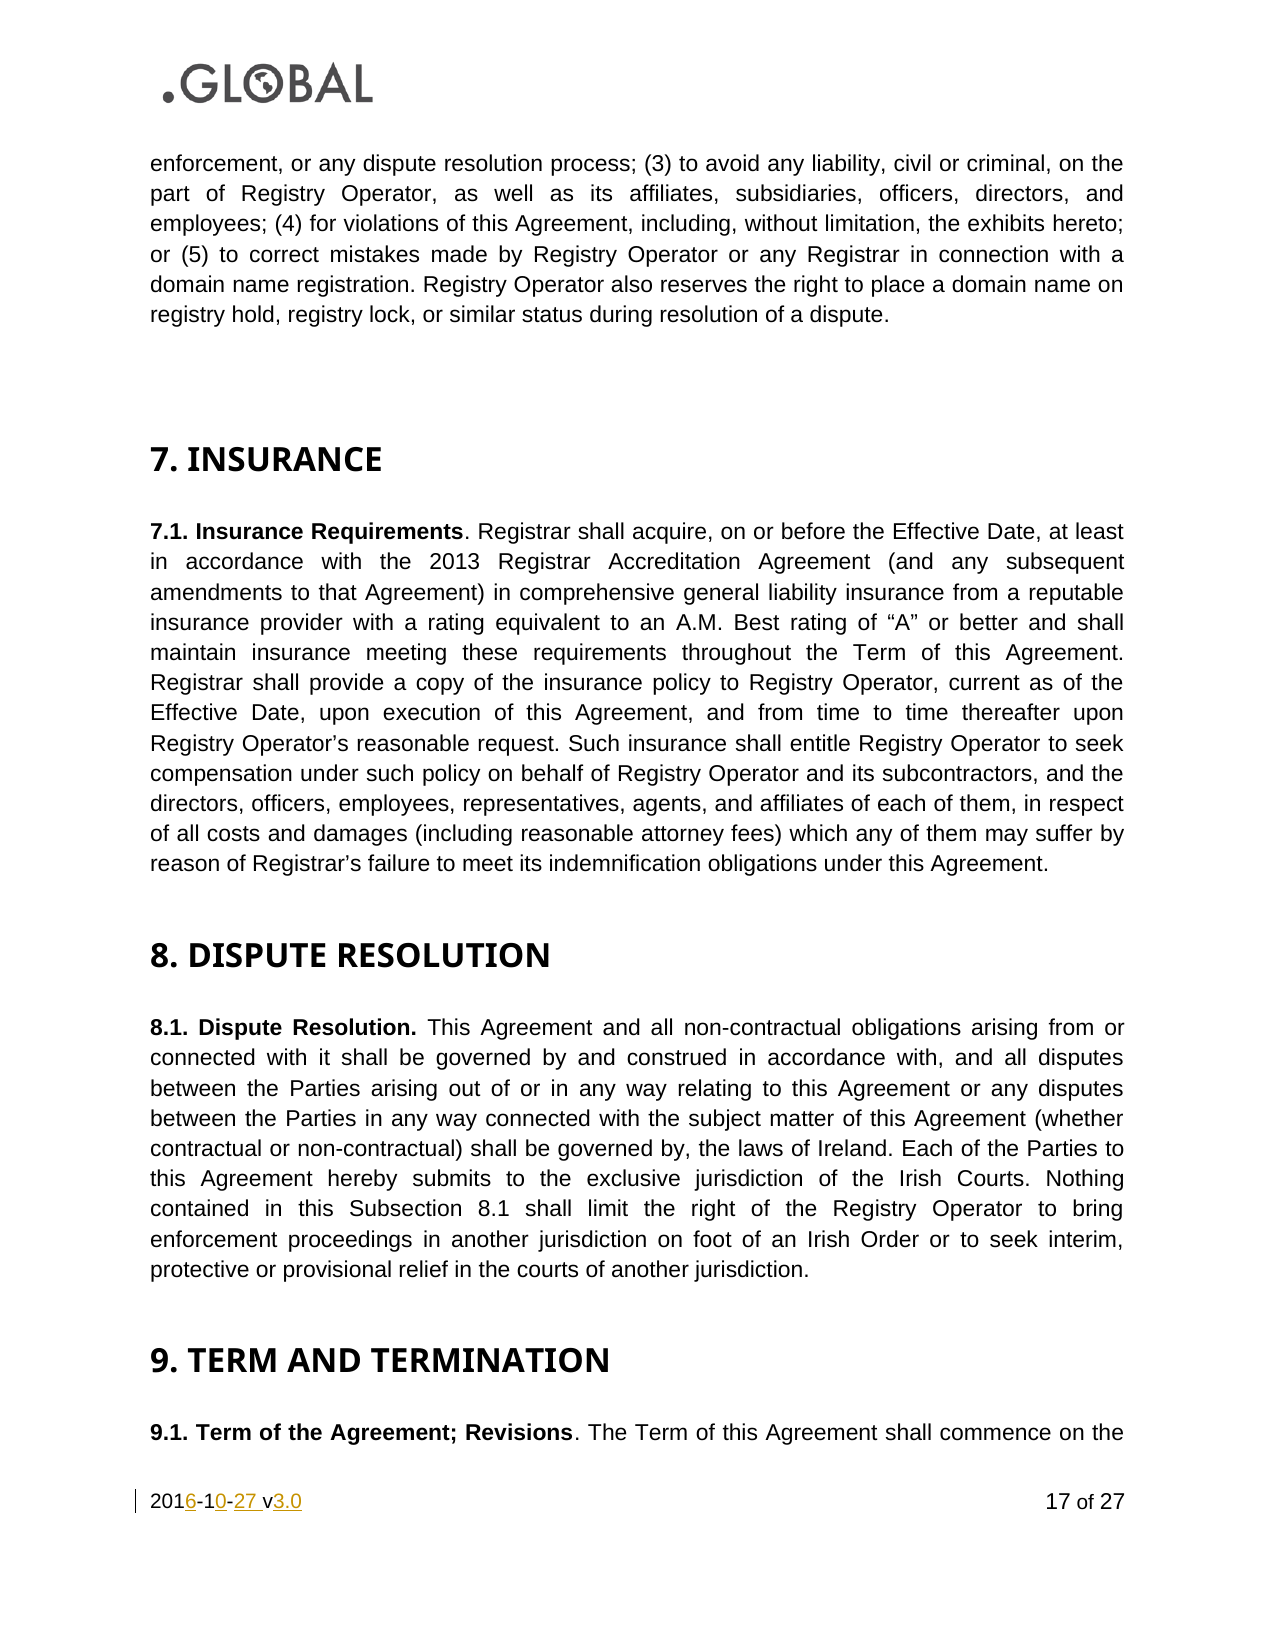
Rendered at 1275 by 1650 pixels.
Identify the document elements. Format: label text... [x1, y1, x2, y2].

text 7.1. Insurance Requirements. Registrar shall acquire, on or before the Effective Date, at least in accordance with the 2013 Registrar Accreditation Agreement (and any subsequent amendments to that Agreement) in comprehensive general liability insurance from a reputable insurance provider with a rating equivalent to an A.M. Best rating of “A” or better and shall maintain insurance meeting these requirements throughout the Term of this Agreement. Registrar shall provide a copy of the insurance policy to Registry Operator, current as of the Effective Date, upon execution of this Agreement, and from time to time thereafter upon Registry Operator’s reasonable request. Such insurance shall entitle Registry Operator to seek compensation under such policy on behalf of Registry Operator and its subcontractors, and the directors, officers, employees, representatives, agents, and affiliates of each of them, in respect of all costs and damages (including reasonable attorney fees) which any of them may suffer by reason of Registrar’s failure to meet its indemnification obligations under this Agreement. [150, 518, 1125, 877]
subtitle 8. DISPUTE RESOLUTION [150, 932, 1125, 977]
subtitle 9. TERM AND TERMINATION [150, 1337, 1125, 1382]
text 8.1. Dispute Resolution. This Agreement and all non-contractual obligations arising from or connected with it shall be governed by and construed in accordance with, and all disputes between the Parties arising out of or in any way relating to this Agreement or any disputes between the Parties in any way connected with the subject matter of this Agreement (whether contractual or non-contractual) shall be governed by, the laws of Ireland. Each of the Parties to this Agreement hereby submits to the exclusive jurisdiction of the Irish Courts. Nothing contained in this Subsection 8.1 shall limit the right of the Registry Operator to bring enforcement proceedings in another jurisdiction on foot of an Irish Order or to seek interim, protective or provisional relief in the courts of another jurisdiction. [150, 1014, 1125, 1282]
picture [158, 56, 380, 109]
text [150, 1419, 1125, 1446]
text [150, 150, 1125, 327]
subtitle 7. INSURANCE [150, 436, 1125, 481]
